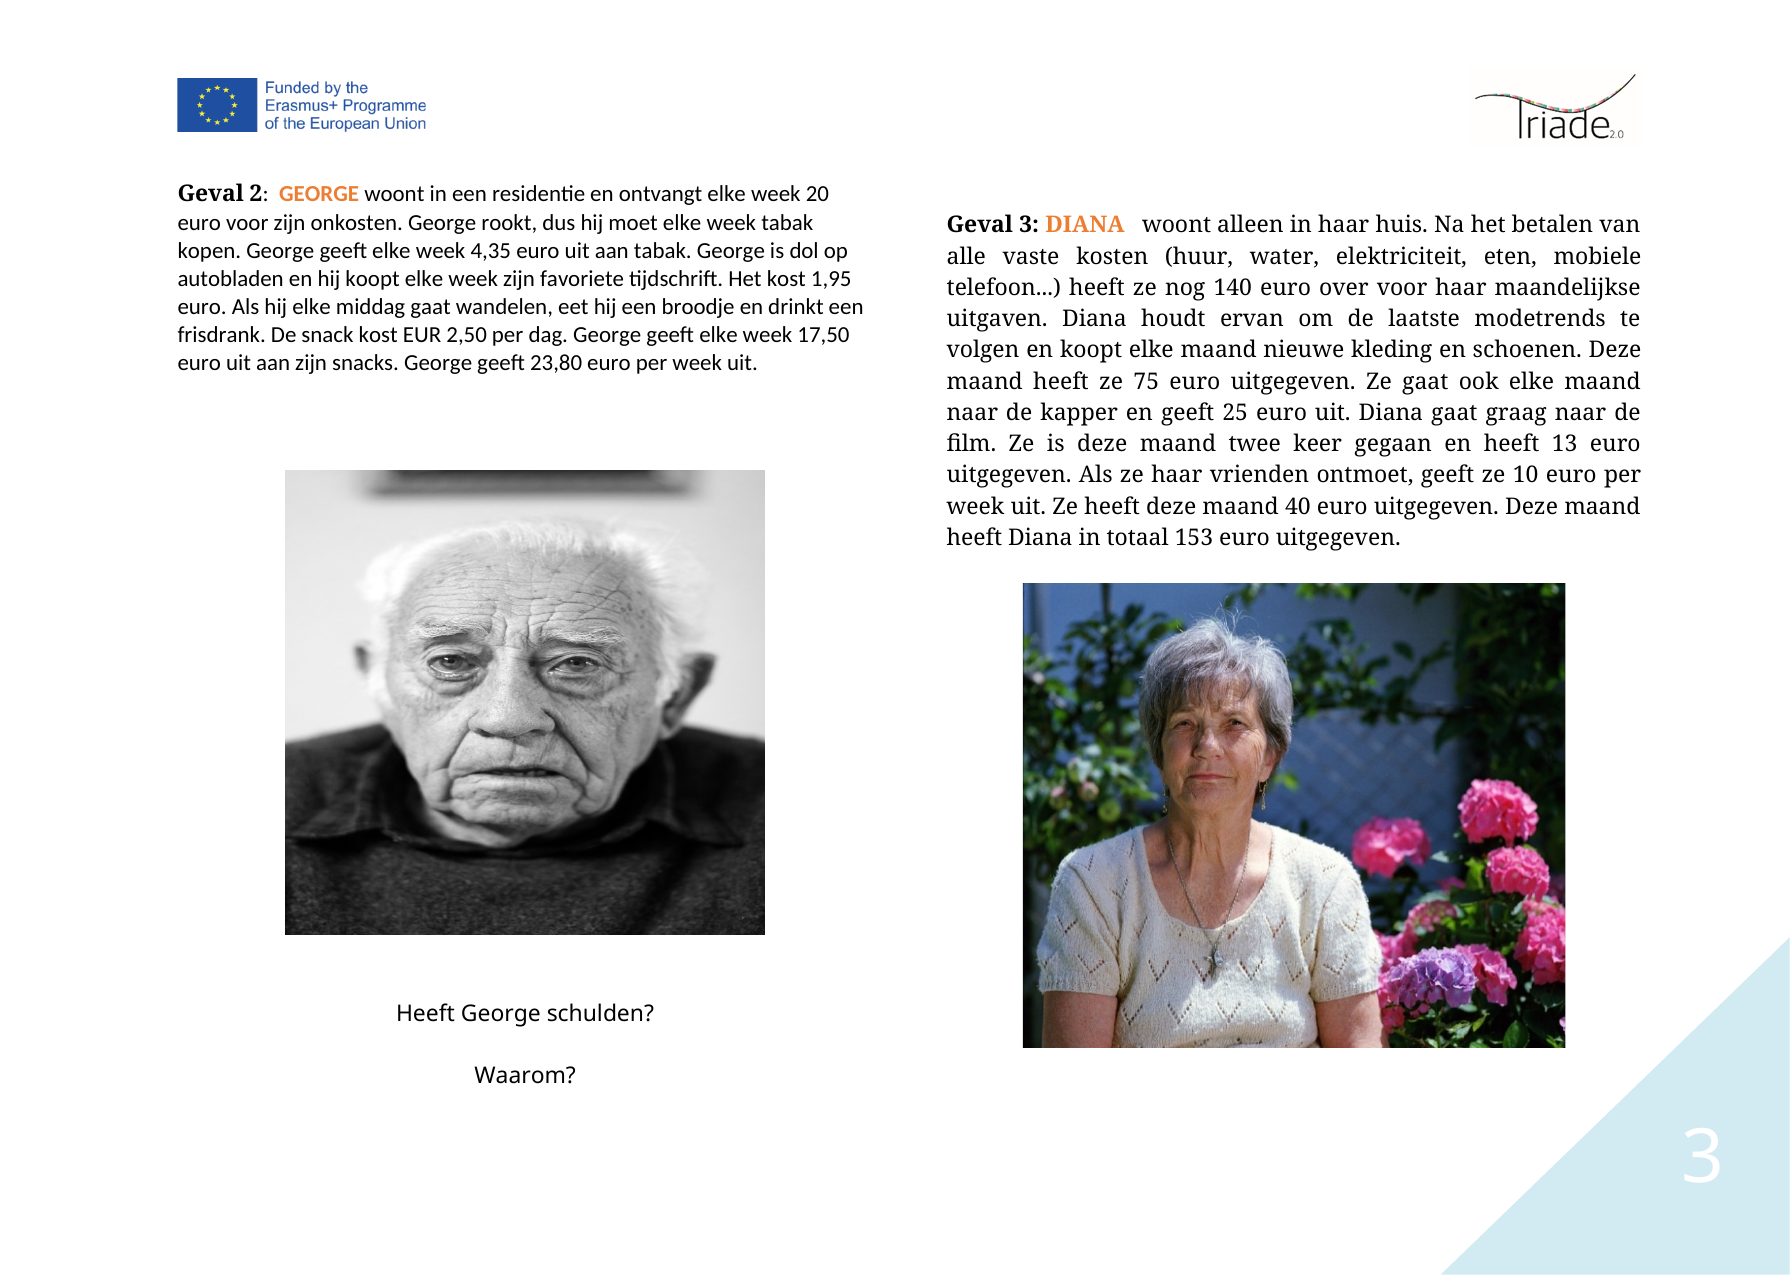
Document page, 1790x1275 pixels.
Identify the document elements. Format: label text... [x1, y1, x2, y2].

picture [177, 78, 426, 132]
text Waarom? [177, 1059, 873, 1091]
picture [1468, 67, 1642, 148]
picture [285, 470, 765, 935]
text Geval 3: DIANA woont alleen in haar huis. Na het betalen van alle vaste kosten (huur, water, elektriciteit, eten, mobiele telefoon...) heeft ze nog 140 euro over voor haar maandelijkse uitgaven. Diana houdt ervan om de laatste modetrends te volgen en koopt elke maand nieuwe kleding en schoenen. Deze maand heeft ze 75 euro uitgegeven. Ze gaat ook elke maand naar de kapper en geeft 25 euro uit. Diana gaat graag naar de film. Ze is deze maand twee keer gegaan en heeft 13 euro uitgegeven. Als ze haar vrienden ontmoet, geeft ze 10 euro per week uit. Ze heeft deze maand 40 euro uitgegeven. Deze maand heeft Diana in totaal 153 euro uitgegeven. [946, 208, 1642, 552]
text Heeft George schulden? [177, 997, 873, 1028]
picture [1022, 583, 1566, 1048]
text Geval 2: GEORGE woont in een residentie en ontvangt elke week 20 euro voor zijn onkosten. George rookt, dus hij moet elke week tabak kopen. George geeft elke week 4,35 euro uit aan tabak. George is dol op autobladen en hij koopt elke week zijn favoriete tijdschrift. Het kost 1,95 euro. Als hij elke middag gaat wandelen, eet hij een broodje en drinkt een frisdrank. De snack kost EUR 2,50 per dag. George geeft elke week 17,50 euro uit aan zijn snacks. George geeft 23,80 euro per week uit. [177, 177, 873, 377]
